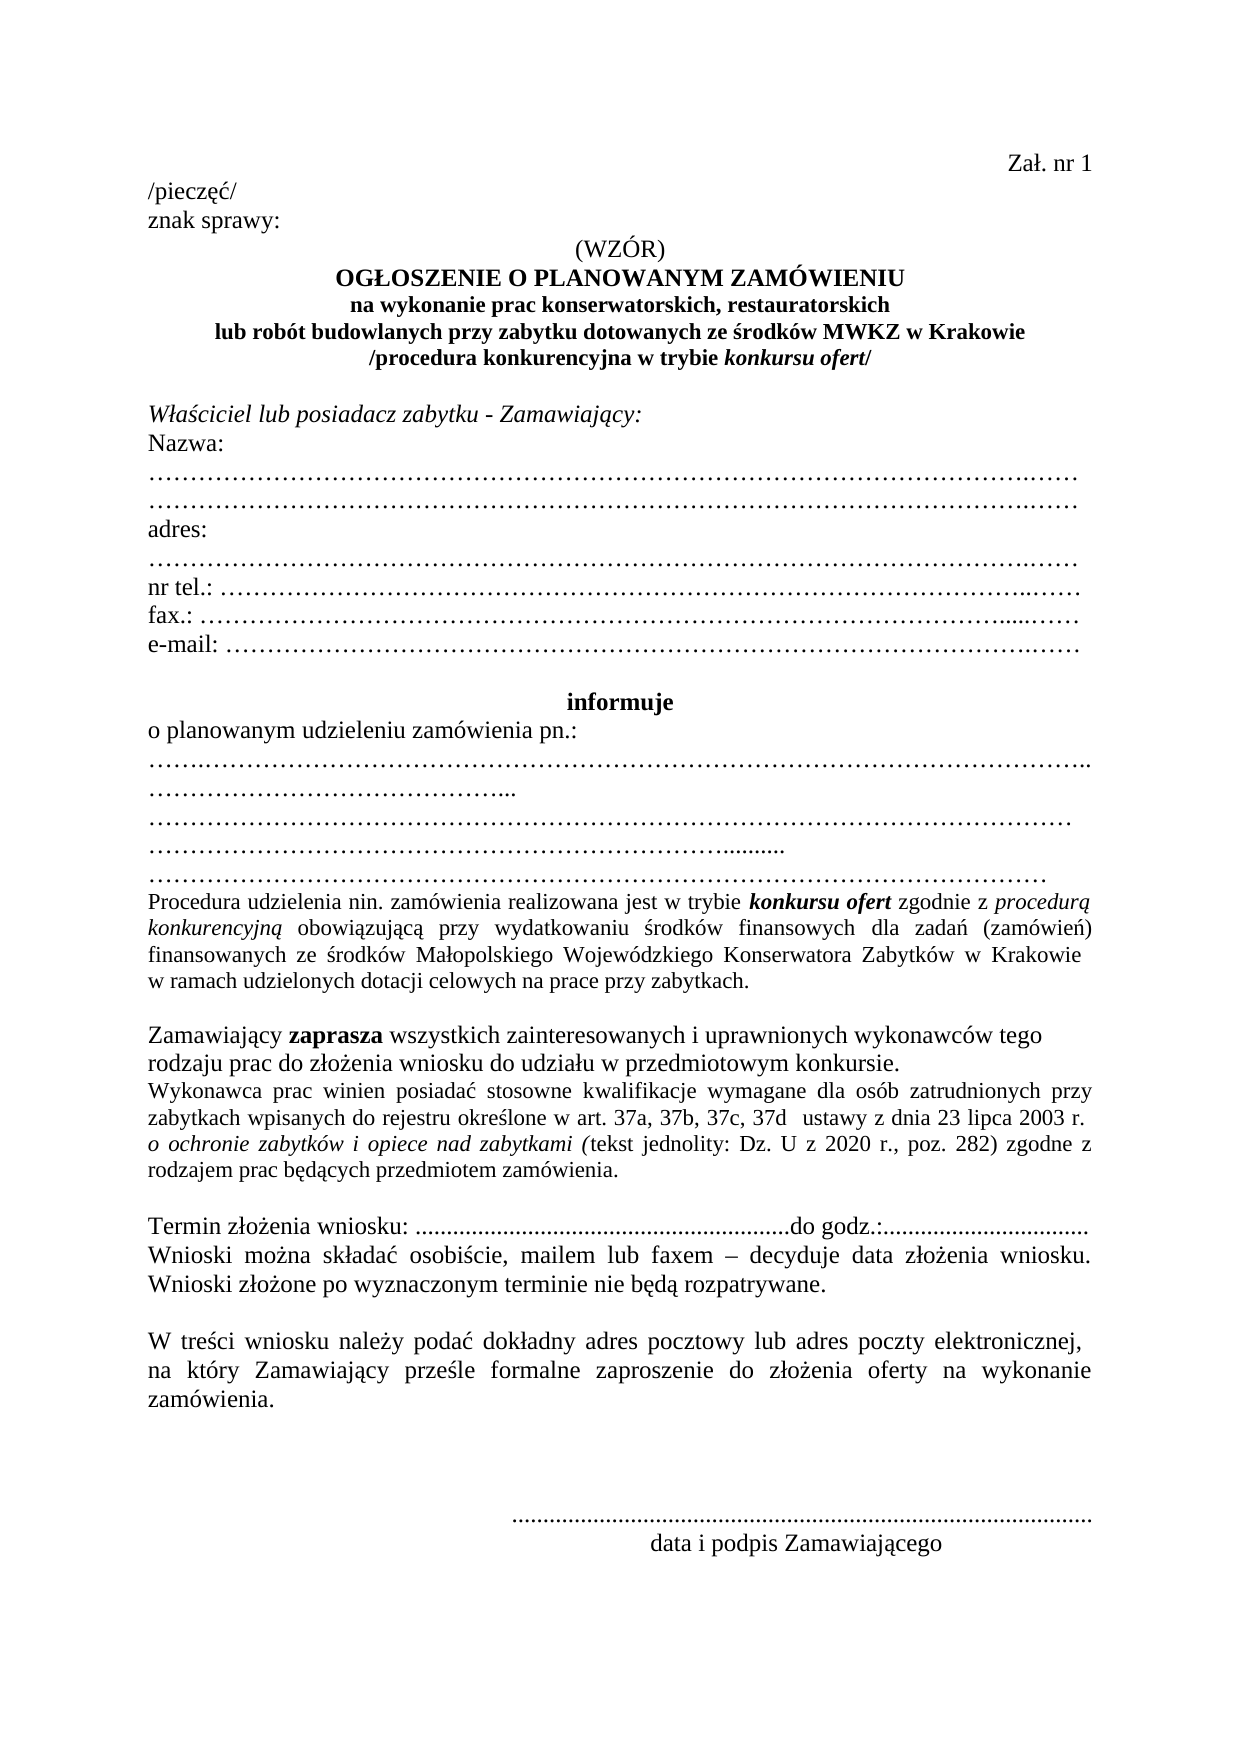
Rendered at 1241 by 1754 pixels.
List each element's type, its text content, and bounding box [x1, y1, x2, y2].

text fax.: …………………………………………………………………………………….....…… [148, 600, 1093, 629]
text /procedura konkurencyjna w trybie konkursu ofert/ [148, 344, 1093, 370]
text na wykonanie prac konserwatorskich, restauratorskich [148, 291, 1093, 318]
text ……………………………………...………………………………………………………………………………………………………………………………………………………………..........……………………………………………………………………………………………… [148, 773, 1093, 888]
text /pieczęć/ [148, 176, 1093, 205]
text Procedura udzielenia nin. zamówienia realizowana jest w trybie konkursu ofert zgodnie z procedurą konkurencyjną obowiązującą przy wydatkowaniu środków finansowych dla zadań (zamówień) finansowanych ze środków Małopolskiego Wojewódzkiego Konserwatora Zabytków w Krakowie w ramach udzielonych dotacji celowych na prace przy zabytkach. [148, 888, 1093, 993]
text data i podpis Zamawiającego [148, 1528, 1093, 1556]
text Nazwa: [148, 428, 1093, 457]
text Zamawiający zaprasza wszystkich zainteresowanych i uprawnionych wykonawców tego rodzaju prac do złożenia wniosku do udziału w przedmiotowym konkursie. [148, 1020, 1093, 1077]
text Zał. nr 1 [148, 148, 1093, 176]
text …………………………………………………………………………………………….…… [148, 457, 1093, 485]
text OGŁOSZENIE O PLANOWANYM ZAMÓWIENIU [148, 263, 1093, 291]
text informuje [148, 687, 1093, 715]
text ............................................................................................. [148, 1499, 1093, 1528]
text Wnioski można składać osobiście, mailem lub faxem – decyduje data złożenia wniosku. Wnioski złożone po wyznaczonym terminie nie będą rozpatrywane. [148, 1240, 1093, 1298]
text W treści wniosku należy podać dokładny adres pocztowy lub adres poczty elektronicznej, na który Zamawiający prześle formalne zaproszenie do złożenia oferty na wykonanie zamówienia. [148, 1326, 1093, 1413]
text Wykonawca prac winien posiadać stosowne kwalifikacje wymagane dla osób zatrudnionych przy zabytkach wpisanych do rejestru określone w art. 37a, 37b, 37c, 37d ustawy z dnia 23 lipca 2003 r. o ochronie zabytków i opiece nad zabytkami (tekst jednolity: Dz. U z 2020 r., poz. 282) zgodne z rodzajem prac będących przedmiotem zamówienia. [148, 1077, 1093, 1183]
text Właściciel lub posiadacz zabytku - Zamawiający: [148, 399, 1093, 428]
text Termin złożenia wniosku: ............................................................do godz.:................................. [148, 1211, 1093, 1240]
text nr tel.: ……………………………………………………………………………………..…… [148, 572, 1093, 600]
text …………………………………………………………………………………………….…… [148, 485, 1093, 514]
text adres: …………………………………………………………………………………………….…… [148, 514, 1093, 572]
text (WZÓR) [148, 234, 1093, 263]
text lub robót budowlanych przy zabytku dotowanych ze środków MWKZ w Krakowie [148, 318, 1093, 344]
text …….…………………………………………………………………………………………….. [148, 744, 1093, 773]
text e-mail: …………………………………………………………………………………….…… [148, 629, 1093, 658]
text o planowanym udzieleniu zamówienia pn.: [148, 715, 1093, 744]
text znak sprawy: [148, 205, 1093, 234]
